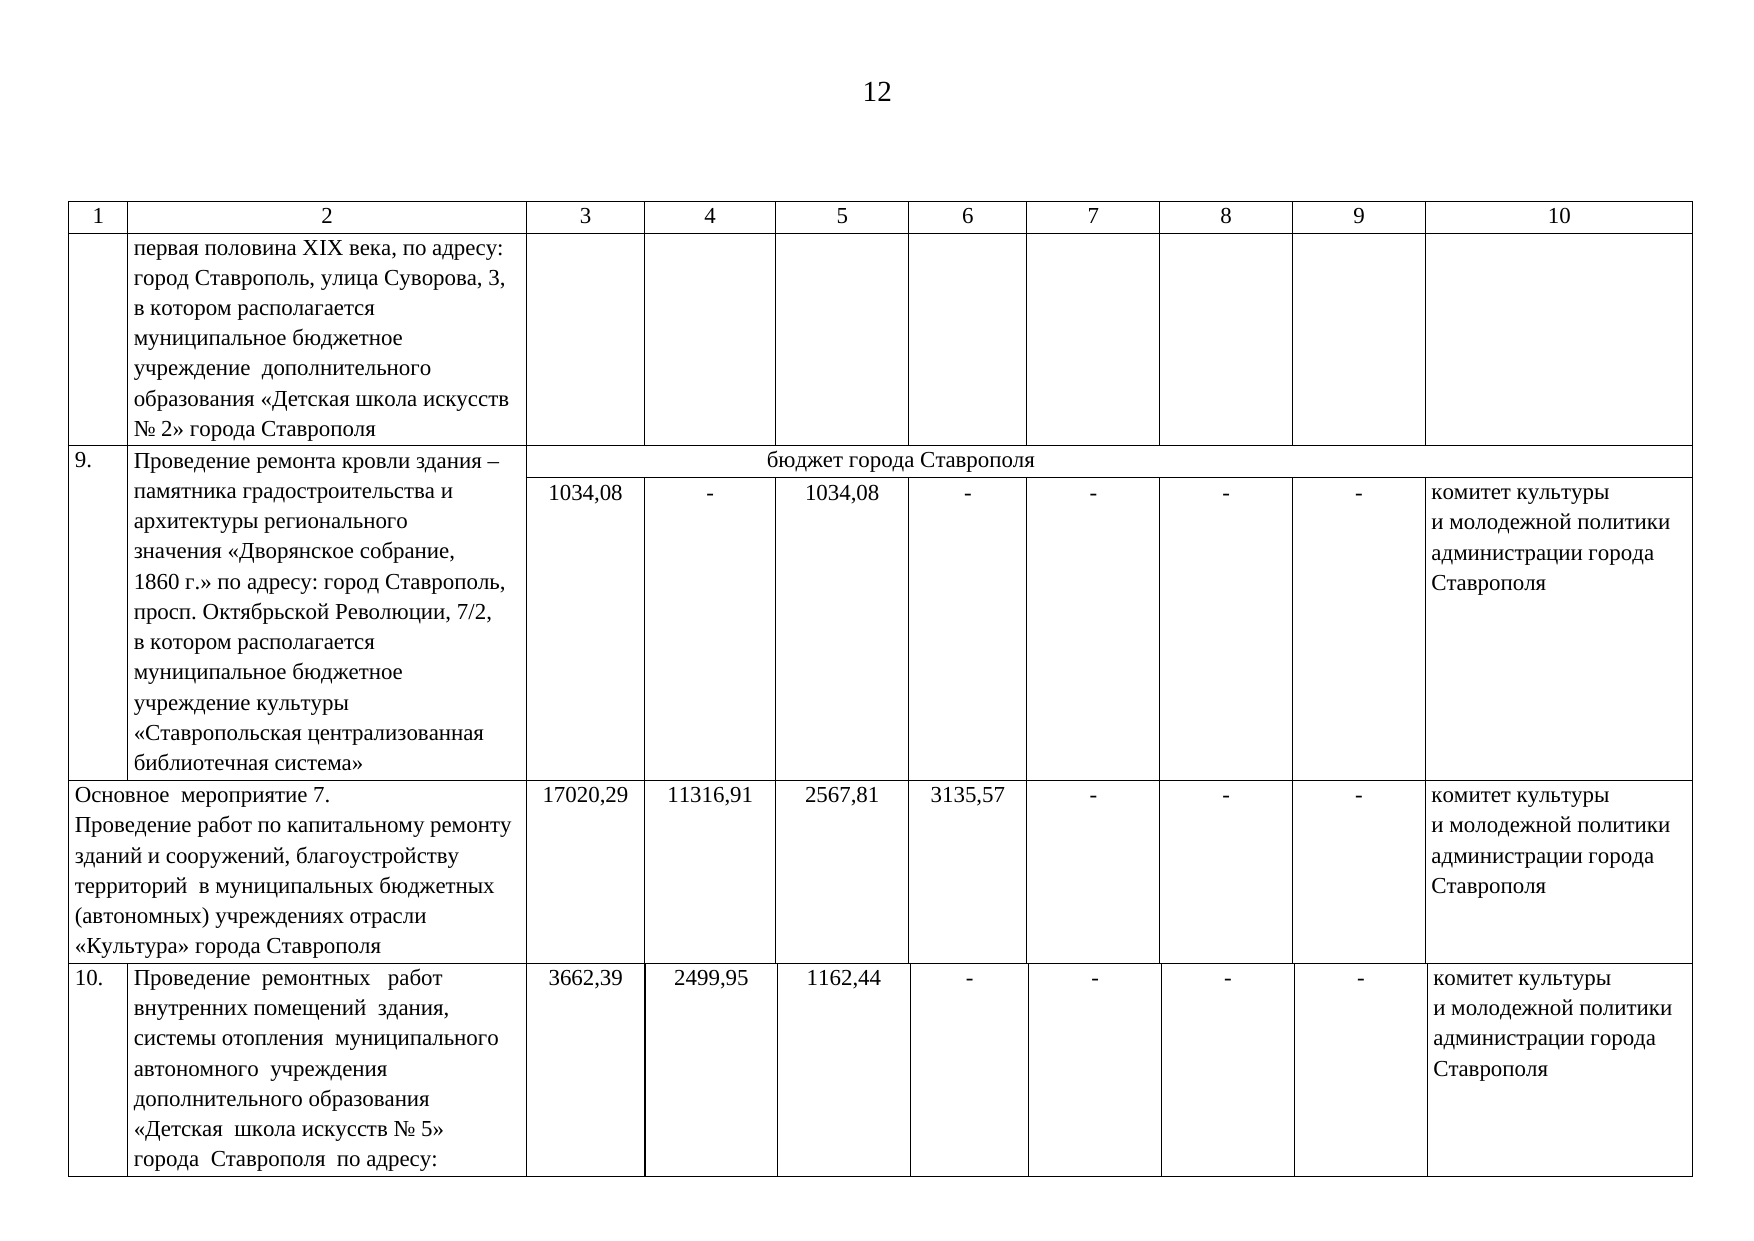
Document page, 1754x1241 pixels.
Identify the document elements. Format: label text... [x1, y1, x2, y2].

table_cell 1034,08 [776, 478, 908, 510]
table_cell 17020,29 [527, 781, 644, 963]
table_cell - [1160, 478, 1292, 510]
table_cell Основное мероприятие 7. Проведение работ по капитальному ремонту зданий и сооружений, благоустройству территорий в муниципальных бюджетных (автономных) учреждениях отрасли «Культура» города Ставрополя [69, 781, 526, 963]
table_cell [645, 510, 775, 780]
table_cell - [1029, 964, 1161, 1176]
table_cell - [645, 478, 775, 510]
table_cell - [1160, 781, 1292, 963]
table_cell 2567,81 [776, 781, 908, 963]
table_cell 9 [1293, 202, 1425, 232]
table_cell Проведение ремонта кровли здания –памятника градостроительства и архитектуры регионального значения «Дворянское собрание, 1860 г.» по адресу: город Ставрополь, просп. Октябрьской Революции, 7/2, в котором располагается муниципальное бюджетное учреждение культуры «Ставропольская централизованная библиотечная система» [128, 446, 526, 780]
table_cell [776, 234, 908, 445]
table_cell [527, 510, 644, 780]
table_cell 7 [1027, 202, 1159, 232]
table_cell - [1293, 478, 1425, 510]
table_cell - [1293, 781, 1425, 963]
table_cell 10 [1426, 202, 1692, 232]
table_cell 8 [1160, 202, 1292, 232]
table_cell [1293, 510, 1425, 780]
table_cell 2499,95 [646, 964, 777, 1176]
table_cell [1027, 234, 1159, 445]
table_cell [645, 234, 775, 445]
table_cell 3 [527, 202, 644, 232]
table_cell Проведение ремонтных работ внутренних помещений здания, системы отопления муниципального автономного учреждения дополнительного образования «Детская школа искусств № 5» города Ставрополя по адресу: [128, 964, 526, 1176]
table_cell 1 [69, 202, 127, 232]
table_cell 9. [69, 446, 127, 477]
table_cell 4 [645, 202, 775, 232]
table_cell - [1027, 478, 1159, 510]
table_cell - [1027, 781, 1159, 963]
table_cell [69, 234, 127, 445]
table_cell комитет культуры и молодежной политики администрации города Ставрополя [1426, 781, 1692, 963]
table_cell - [911, 964, 1028, 1176]
table_cell 6 [909, 202, 1026, 232]
table_cell комитет культуры и молодежной политики администрации города Ставрополя [1426, 478, 1692, 780]
table_cell 1162,44 [778, 964, 910, 1176]
table_cell 11316,91 [645, 781, 775, 963]
table_cell [909, 510, 1026, 780]
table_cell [1428, 964, 1692, 1176]
table_cell [527, 234, 644, 445]
table_cell 3135,57 [909, 781, 1026, 963]
table_cell 2 [128, 202, 526, 232]
table_cell [1293, 234, 1425, 445]
table_cell 1034,08 [527, 478, 644, 510]
table_cell 3662,39 [527, 964, 644, 1176]
table_cell - [909, 478, 1026, 510]
table_cell первая половина ХIХ века, по адресу: город Ставрополь, улица Суворова, 3, в котором располагается муниципальное бюджетное учреждение дополнительного образования «Детская школа искусств № 2» города Ставрополя [128, 234, 526, 445]
table_cell [69, 477, 127, 780]
table_cell [776, 510, 908, 780]
table_cell - [1295, 964, 1427, 1176]
table_cell [1426, 234, 1692, 445]
table_cell - [1162, 964, 1294, 1176]
table_cell 10. [69, 964, 127, 1176]
table_cell [1160, 510, 1292, 780]
table_cell [1027, 510, 1159, 780]
table_cell [909, 234, 1026, 445]
table_cell [1160, 234, 1292, 445]
table_cell 5 [776, 202, 908, 232]
table_cell бюджет города Ставрополя [527, 446, 1692, 477]
